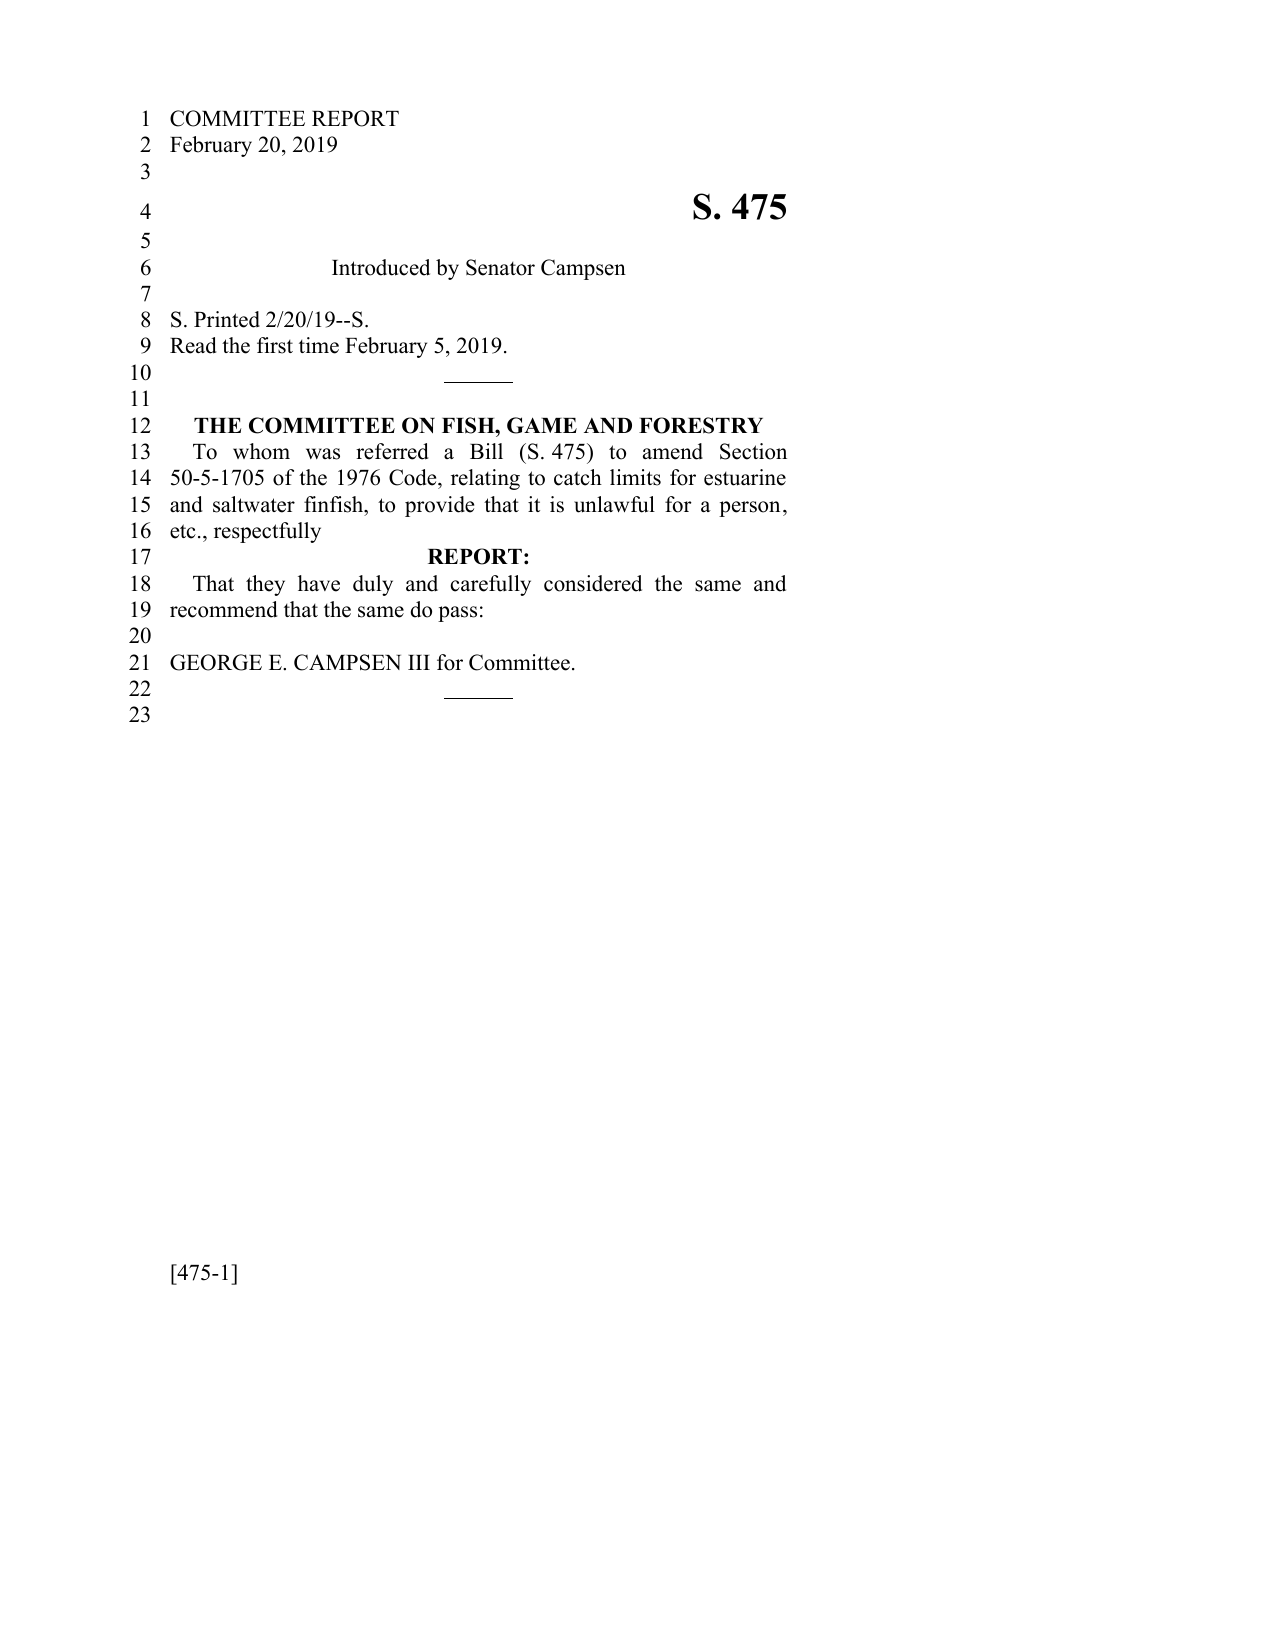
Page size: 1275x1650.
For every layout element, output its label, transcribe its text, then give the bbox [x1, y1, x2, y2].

text Read the first time February 5, 2019. [169, 333, 787, 359]
text THE COMMITTEE ON FISH, GAME AND FORESTRY [169, 412, 787, 438]
text REPORT: [169, 543, 787, 570]
text February 20, 2019 [169, 131, 787, 158]
text To whom was referred a Bill (S. 475) to amend Section 50-5-1705 of the 1976 Code, relating to catch limits for estuarine and saltwater finfish, to provide that it is unlawful for a person, etc., respectfully [169, 438, 787, 543]
text S. 475 [169, 184, 787, 227]
text COMMITTEE REPORT [169, 105, 787, 131]
text Introduced by Senator Campsen [169, 253, 787, 280]
text That they have duly and carefully considered the same and recommend that the same do pass: [169, 570, 787, 622]
text GEORGE E. CAMPSEN III for Committee. [169, 649, 787, 675]
text S. Printed 2/20/19--S. [169, 306, 787, 333]
